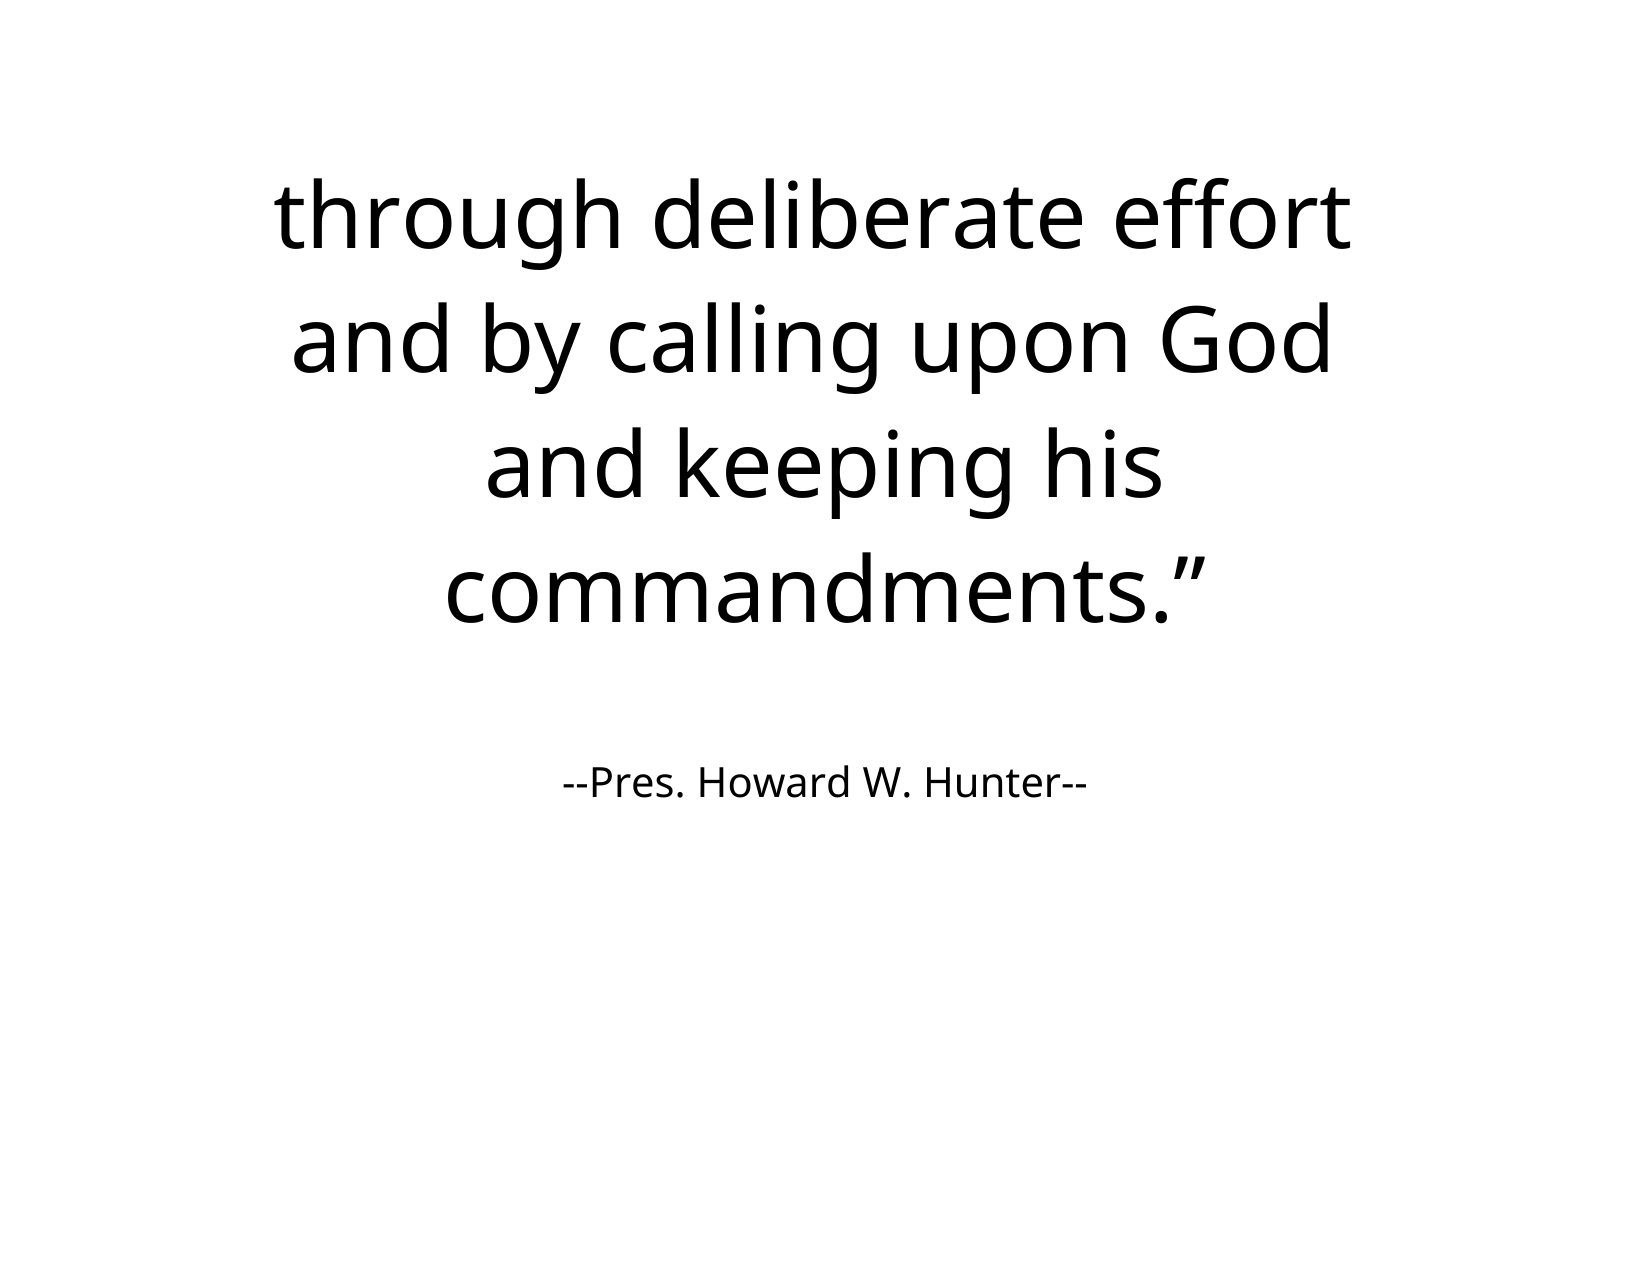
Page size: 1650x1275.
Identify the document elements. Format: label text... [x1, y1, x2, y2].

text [150, 150, 1500, 649]
text --Pres. Howard W. Hunter-- [150, 753, 1500, 810]
